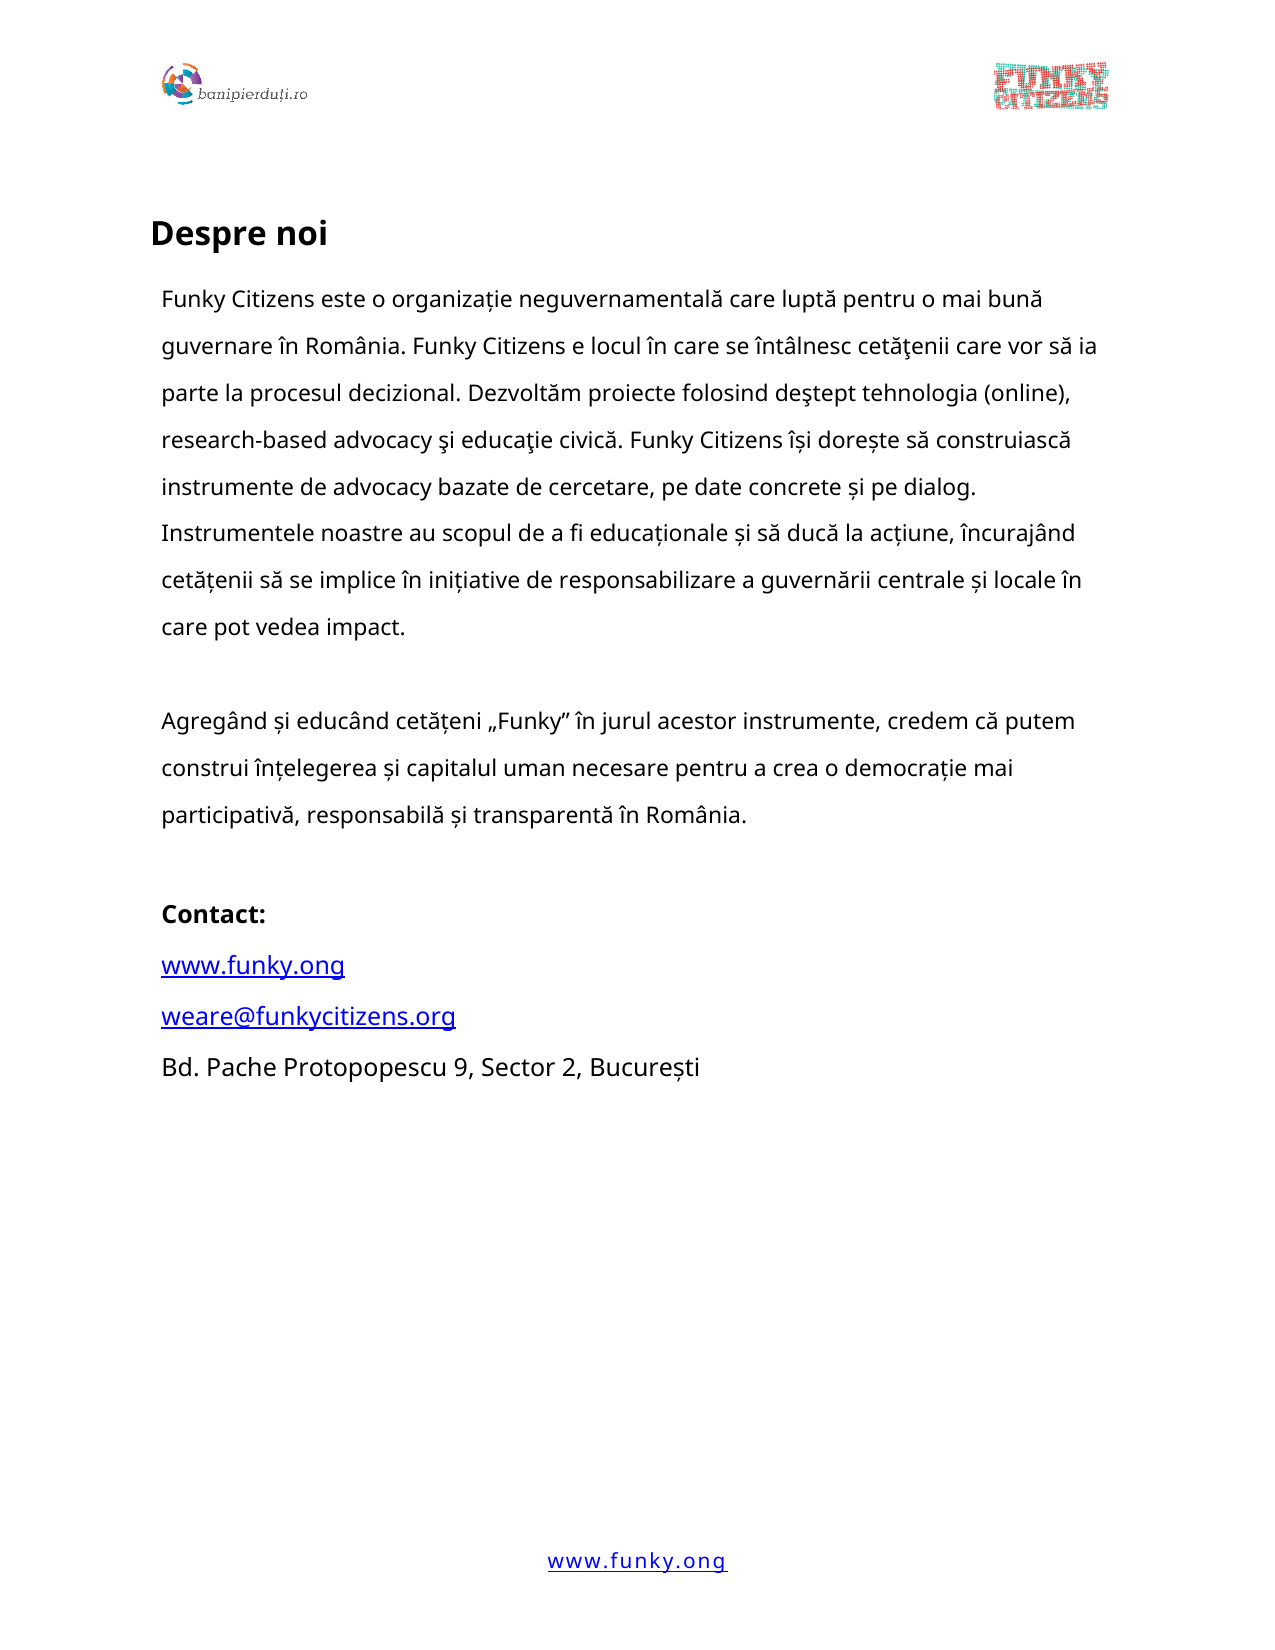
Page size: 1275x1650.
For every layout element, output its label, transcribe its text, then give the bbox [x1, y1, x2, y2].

table_header Funky Citizens este o organizație neguvernamentală care luptă pentru o mai bună guvernare în România. Funky Citizens e locul în care se întâlnesc cetăţenii care vor să ia parte la procesul decizional. Dezvoltăm proiecte folosind deştept tehnologia (online), research-based advocacy şi educaţie civică. Funky Citizens își dorește să construiască instrumente de advocacy bazate de cercetare, pe date concrete și pe dialog. Instrumentele noastre au scopul de a fi educaționale și să ducă la acțiune, încurajând cetățenii să se implice în inițiative de responsabilizare a guvernării centrale și locale în care pot vedea impact. Agregând și educând cetățeni „Funky” în jurul acestor instrumente, credem că putem construi înțelegerea și capitalul uman necesare pentru a crea o democrație mai participativă, responsabilă și transparentă în România. Contact: www.funky.ong weare@funkycitizens.org Bd. Pache Protopopescu 9, Sector 2, București [150, 283, 1125, 1097]
picture [153, 53, 310, 109]
picture [988, 56, 1110, 110]
text Despre noi [150, 210, 1125, 255]
